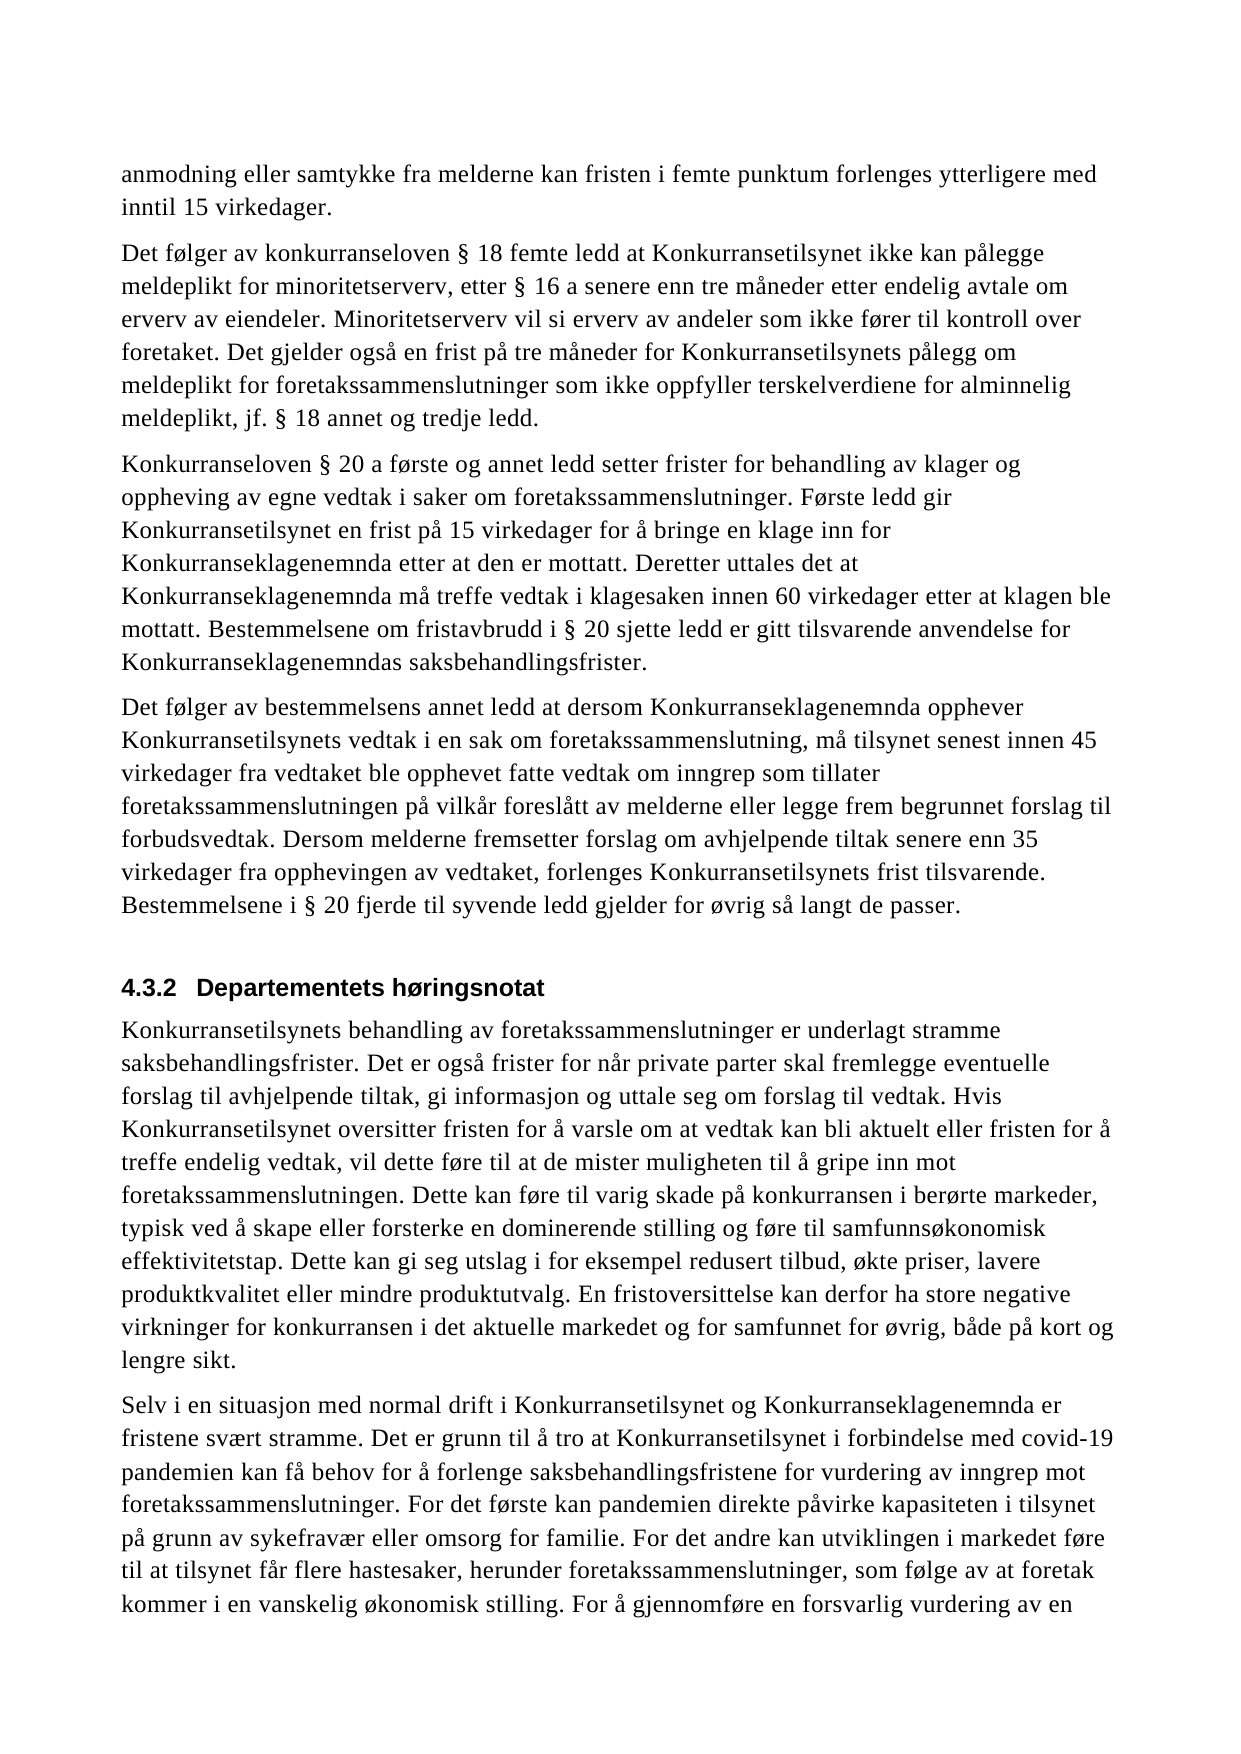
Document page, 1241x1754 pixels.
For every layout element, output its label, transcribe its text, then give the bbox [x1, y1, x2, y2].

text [121, 159, 1119, 221]
subtitle Departementets høringsnotat [121, 973, 1119, 1002]
text Det følger av konkurranseloven § 18 femte ledd at Konkurransetilsynet ikke kan pålegge meldeplikt for minoritetserverv, etter § 16 a senere enn tre måneder etter endelig avtale om erverv av eiendeler. Minoritetserverv vil si erverv av andeler som ikke fører til kontroll over foretaket. Det gjelder også en frist på tre måneder for Konkurransetilsynets pålegg om meldeplikt for foretakssammenslutninger som ikke oppfyller terskelverdiene for alminnelig meldeplikt, jf. § 18 annet og tredje ledd. [121, 238, 1119, 432]
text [121, 1391, 1119, 1617]
text Konkurranseloven § 20 a første og annet ledd setter frister for behandling av klager og oppheving av egne vedtak i saker om foretakssammenslutninger. Første ledd gir Konkurransetilsynet en frist på 15 virkedager for å bringe en klage inn for Konkurranseklagenemnda etter at den er mottatt. Deretter uttales det at Konkurranseklagenemnda må treffe vedtak i klagesaken innen 60 virkedager etter at klagen ble mottatt. Bestemmelsene om fristavbrudd i § 20 sjette ledd er gitt tilsvarende anvendelse for Konkurranseklagenemndas saksbehandlingsfrister. [121, 449, 1119, 676]
text Konkurransetilsynets behandling av foretakssammenslutninger er underlagt stramme saksbehandlingsfrister. Det er også frister for når private parter skal fremlegge eventuelle forslag til avhjelpende tiltak, gi informasjon og uttale seg om forslag til vedtak. Hvis Konkurransetilsynet oversitter fristen for å varsle om at vedtak kan bli aktuelt eller fristen for å treffe endelig vedtak, vil dette føre til at de mister muligheten til å gripe inn mot foretakssammenslutningen. Dette kan føre til varig skade på konkurransen i berørte markeder, typisk ved å skape eller forsterke en dominerende stilling og føre til samfunnsøkonomisk effektivitetstap. Dette kan gi seg utslag i for eksempel redusert tilbud, økte priser, lavere produktkvalitet eller mindre produktutvalg. En fristoversittelse kan derfor ha store negative virkninger for konkurransen i det aktuelle markedet og for samfunnet for øvrig, både på kort og lengre sikt. [121, 1015, 1119, 1374]
text Det følger av bestemmelsens annet ledd at dersom Konkurranseklagenemnda opphever Konkurransetilsynets vedtak i en sak om foretakssammenslutning, må tilsynet senest innen 45 virkedager fra vedtaket ble opphevet fatte vedtak om inngrep som tillater foretakssammenslutningen på vilkår foreslått av melderne eller legge frem begrunnet forslag til forbudsvedtak. Dersom melderne fremsetter forslag om avhjelpende tiltak senere enn 35 virkedager fra opphevingen av vedtaket, forlenges Konkurransetilsynets frist tilsvarende. Bestemmelsene i § 20 fjerde til syvende ledd gjelder for øvrig så langt de passer. [121, 692, 1119, 919]
